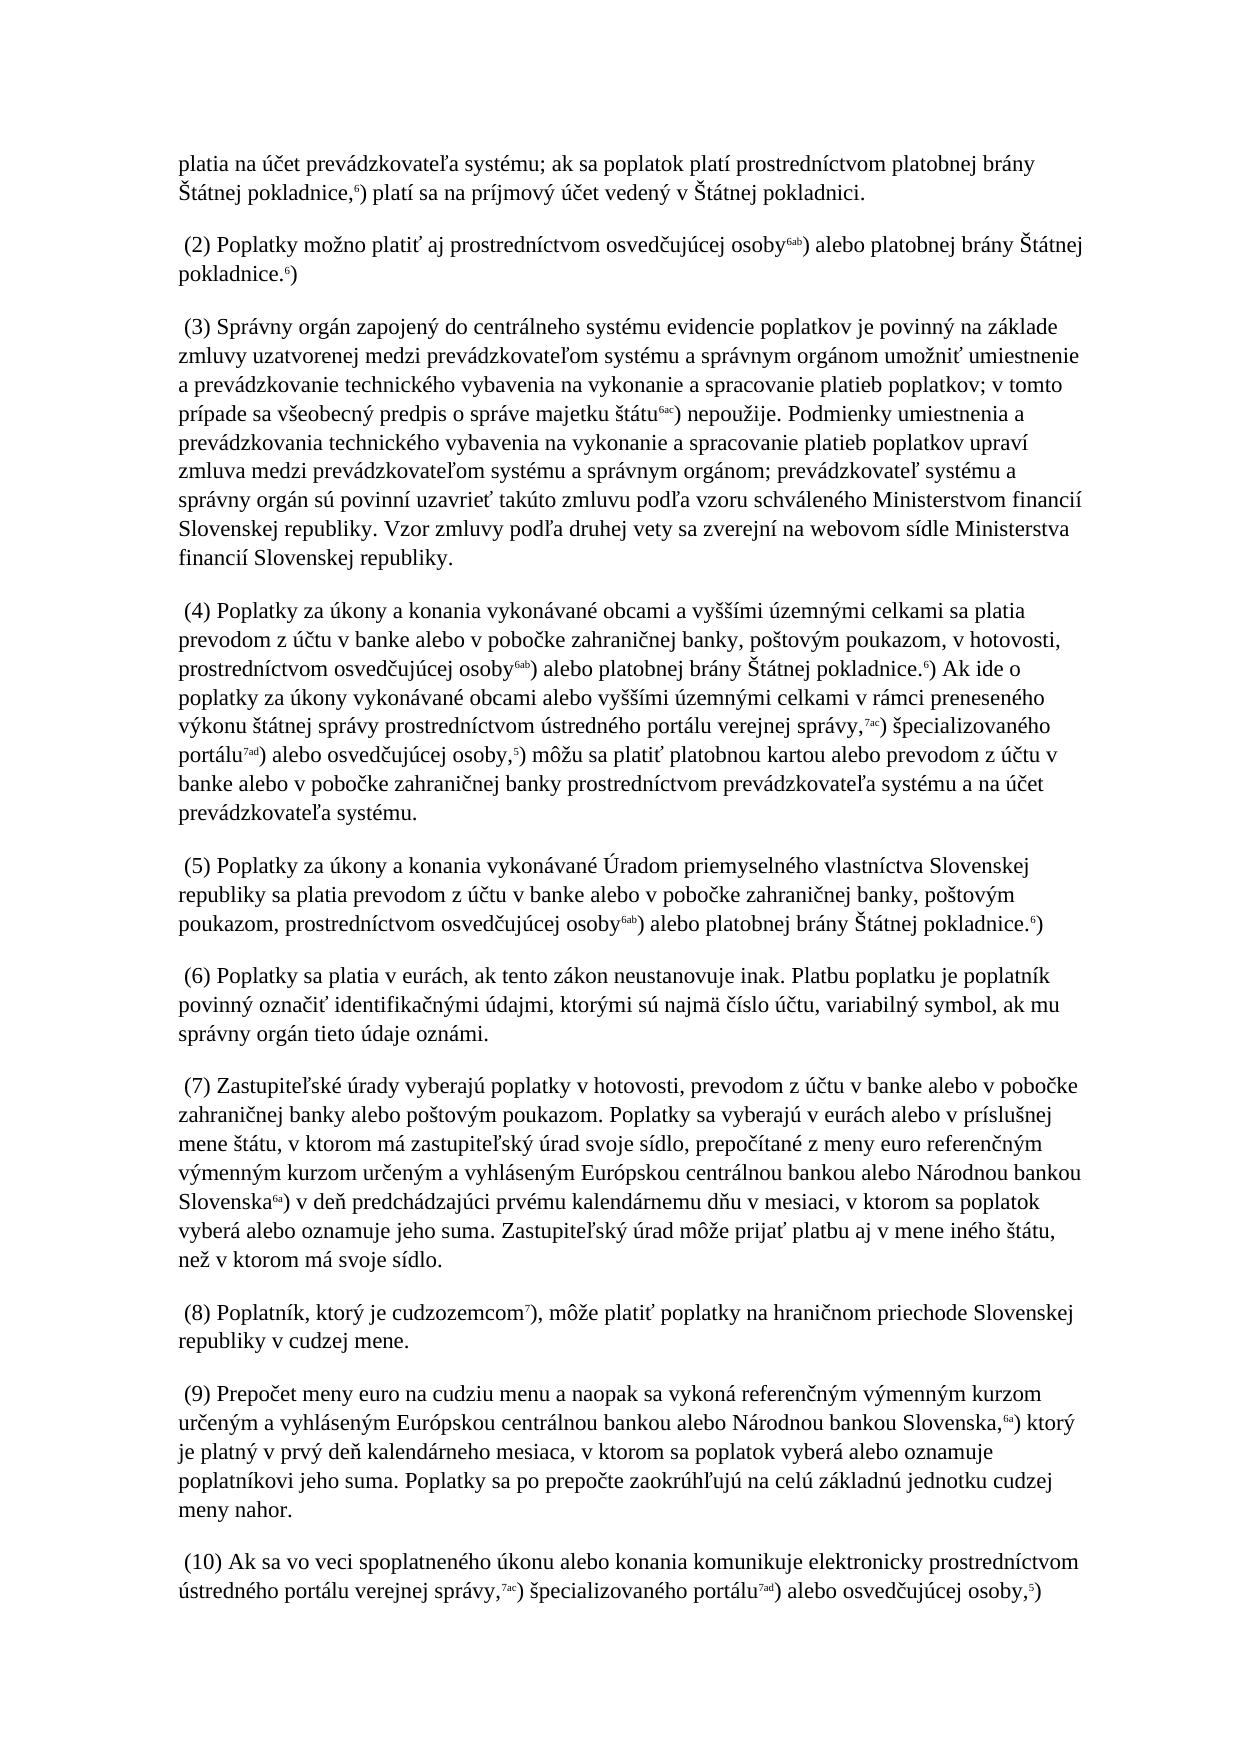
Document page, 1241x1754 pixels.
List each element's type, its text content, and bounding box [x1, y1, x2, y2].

text (4) Poplatky za úkony a konania vykonávané obcami a vyššími územnými celkami sa platia prevodom z účtu v banke alebo v pobočke zahraničnej banky, poštovým poukazom, v hotovosti, prostredníctvom osvedčujúcej osoby6ab) alebo platobnej brány Štátnej pokladnice.6) Ak ide o poplatky za úkony vykonávané obcami alebo vyššími územnými celkami v rámci preneseného výkonu štátnej správy prostredníctvom ústredného portálu verejnej správy,7ac) špecializovaného portálu7ad) alebo osvedčujúcej osoby,5) môžu sa platiť platobnou kartou alebo prevodom z účtu v banke alebo v pobočke zahraničnej banky prostredníctvom prevádzkovateľa systému a na účet prevádzkovateľa systému. [178, 597, 1090, 826]
text (7) Zastupiteľské úrady vyberajú poplatky v hotovosti, prevodom z účtu v banke alebo v pobočke zahraničnej banky alebo poštovým poukazom. Poplatky sa vyberajú v eurách alebo v príslušnej mene štátu, v ktorom má zastupiteľský úrad svoje sídlo, prepočítané z meny euro referenčným výmenným kurzom určeným a vyhláseným Európskou centrálnou bankou alebo Národnou bankou Slovenska6a) v deň predchádzajúci prvému kalendárnemu dňu v mesiaci, v ktorom sa poplatok vyberá alebo oznamuje jeho suma. Zastupiteľský úrad môže prijať platbu aj v mene iného štátu, než v ktorom má svoje sídlo. [178, 1072, 1090, 1273]
text (6) Poplatky sa platia v eurách, ak tento zákon neustanovuje inak. Platbu poplatku je poplatník povinný označiť identifikačnými údajmi, ktorými sú najmä číslo účtu, variabilný symbol, ak mu správny orgán tieto údaje oznámi. [178, 962, 1090, 1046]
text (9) Prepočet meny euro na cudziu menu a naopak sa vykoná referenčným výmenným kurzom určeným a vyhláseným Európskou centrálnou bankou alebo Národnou bankou Slovenska,6a) ktorý je platný v prvý deň kalendárneho mesiaca, v ktorom sa poplatok vyberá alebo oznamuje poplatníkovi jeho suma. Poplatky sa po prepočte zaokrúhľujú na celú základnú jednotku cudzej meny nahor. [178, 1380, 1090, 1522]
text (3) Správny orgán zapojený do centrálneho systému evidencie poplatkov je povinný na základe zmluvy uzatvorenej medzi prevádzkovateľom systému a správnym orgánom umožniť umiestnenie a prevádzkovanie technického vybavenia na vykonanie a spracovanie platieb poplatkov; v tomto prípade sa všeobecný predpis o správe majetku štátu6ac) nepoužije. Podmienky umiestnenia a prevádzkovania technického vybavenia na vykonanie a spracovanie platieb poplatkov upraví zmluva medzi prevádzkovateľom systému a správnym orgánom; prevádzkovateľ systému a správny orgán sú povinní uzavrieť takúto zmluvu podľa vzoru schváleného Ministerstvom financií Slovenskej republiky. Vzor zmluvy podľa druhej vety sa zverejní na webovom sídle Ministerstva financií Slovenskej republiky. [178, 313, 1090, 571]
text (5) Poplatky za úkony a konania vykonávané Úradom priemyselného vlastníctva Slovenskej republiky sa platia prevodom z účtu v banke alebo v pobočke zahraničnej banky, poštovým poukazom, prostredníctvom osvedčujúcej osoby6ab) alebo platobnej brány Štátnej pokladnice.6) [178, 852, 1090, 936]
text (8) Poplatník, ktorý je cudzozemcom7), môže platiť poplatky na hraničnom priechode Slovenskej republiky v cudzej mene. [178, 1299, 1090, 1354]
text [178, 150, 1090, 205]
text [178, 1548, 1090, 1603]
text (2) Poplatky možno platiť aj prostredníctvom osvedčujúcej osoby6ab) alebo platobnej brány Štátnej pokladnice.6) [178, 231, 1090, 287]
